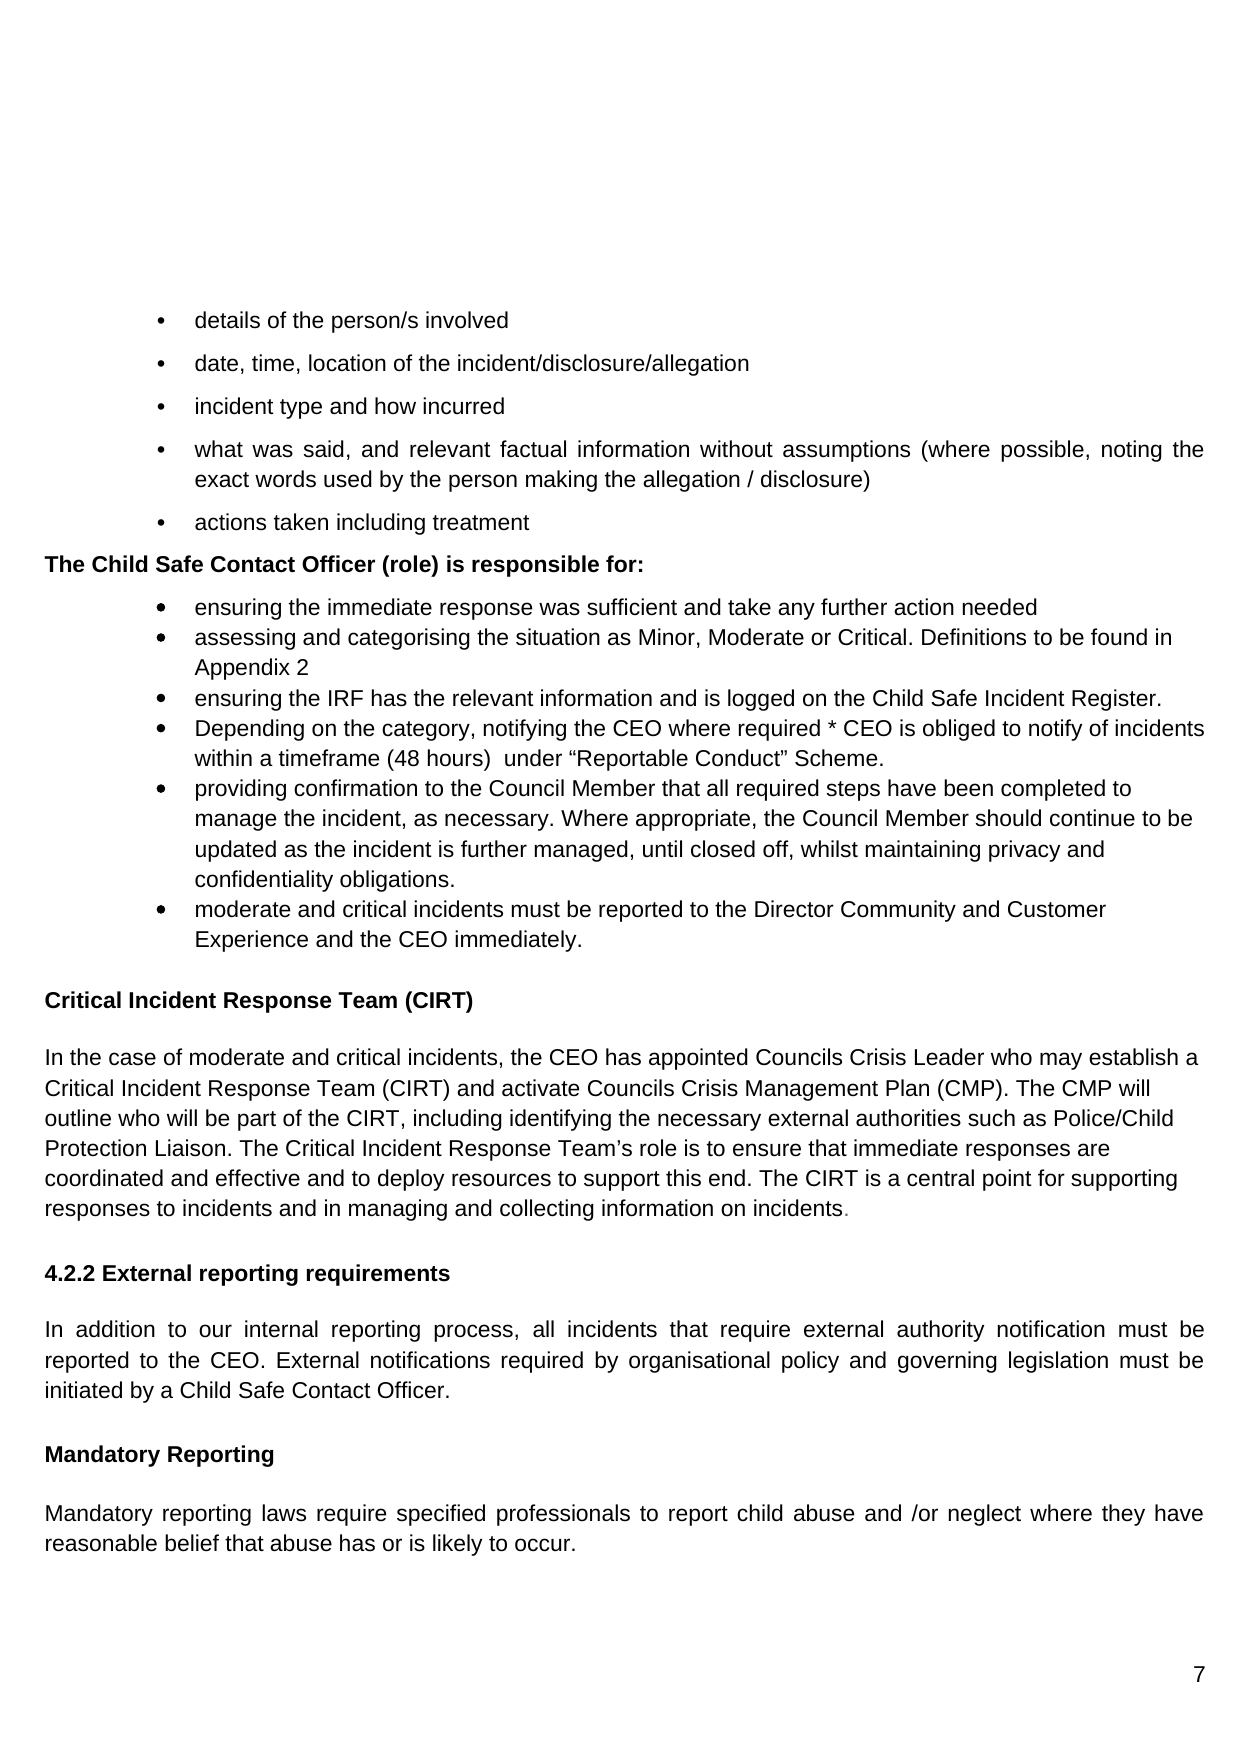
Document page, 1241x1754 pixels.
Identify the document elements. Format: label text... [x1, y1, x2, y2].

list providing confirmation to the Council Member that all required steps have been completed to manage the incident, as necessary. Where appropriate, the Council Member should continue to be updated as the incident is further managed, until closed off, whilst maintaining privacy and confidentiality obligations. [157, 775, 1206, 892]
text In addition to our internal reporting process, all incidents that require external authority notification must be reported to the CEO. External notifications required by organisational policy and governing legislation must be initiated by a Child Safe Contact Officer. [44, 1316, 1206, 1403]
list what was said, and relevant factual information without assumptions (where possible, noting the exact words used by the person making the allegation / disclosure) [157, 436, 1206, 492]
list ensuring the IRF has the relevant information and is logged on the Child Safe Incident Register. [157, 684, 1206, 711]
list actions taken including treatment [157, 508, 1206, 535]
text The Child Safe Contact Officer (role) is responsible for: [44, 551, 1206, 577]
list ensuring the immediate response was sufficient and take any further action needed [157, 594, 1206, 620]
text Critical Incident Response Team (CIRT) [44, 987, 1206, 1013]
text In the case of moderate and critical incidents, the CEO has appointed Councils Crisis Leader who may establish a Critical Incident Response Team (CIRT) and activate Councils Crisis Management Plan (CMP). The CMP will outline who will be part of the CIRT, including identifying the necessary external authorities such as Police/Child Protection Liaison. The Critical Incident Response Team’s role is to ensure that immediate responses are coordinated and effective and to deploy resources to support this end. The CIRT is a central point for supporting responses to incidents and in managing and collecting information on incidents. [44, 1044, 1206, 1222]
list details of the person/s involved [157, 307, 1206, 334]
subtitle Mandatory Reporting [44, 1441, 1206, 1468]
text Mandatory reporting laws require specified professionals to report child abuse and /or neglect where they have reasonable belief that abuse has or is likely to occur. [44, 1500, 1206, 1557]
list date, time, location of the incident/disclosure/allegation [157, 350, 1206, 376]
list assessing and categorising the situation as Minor, Moderate or Critical. Definitions to be found in Appendix 2 [157, 624, 1206, 681]
list incident type and how incurred [157, 393, 1206, 419]
list moderate and critical incidents must be reported to the Director Community and Customer Experience and the CEO immediately. [157, 896, 1206, 952]
list Depending on the category, notifying the CEO where required * CEO is obliged to notify of incidents within a timeframe (48 hours) under “Reportable Conduct” Scheme. [157, 715, 1206, 771]
subtitle 4.2.2 External reporting requirements [44, 1260, 1206, 1286]
